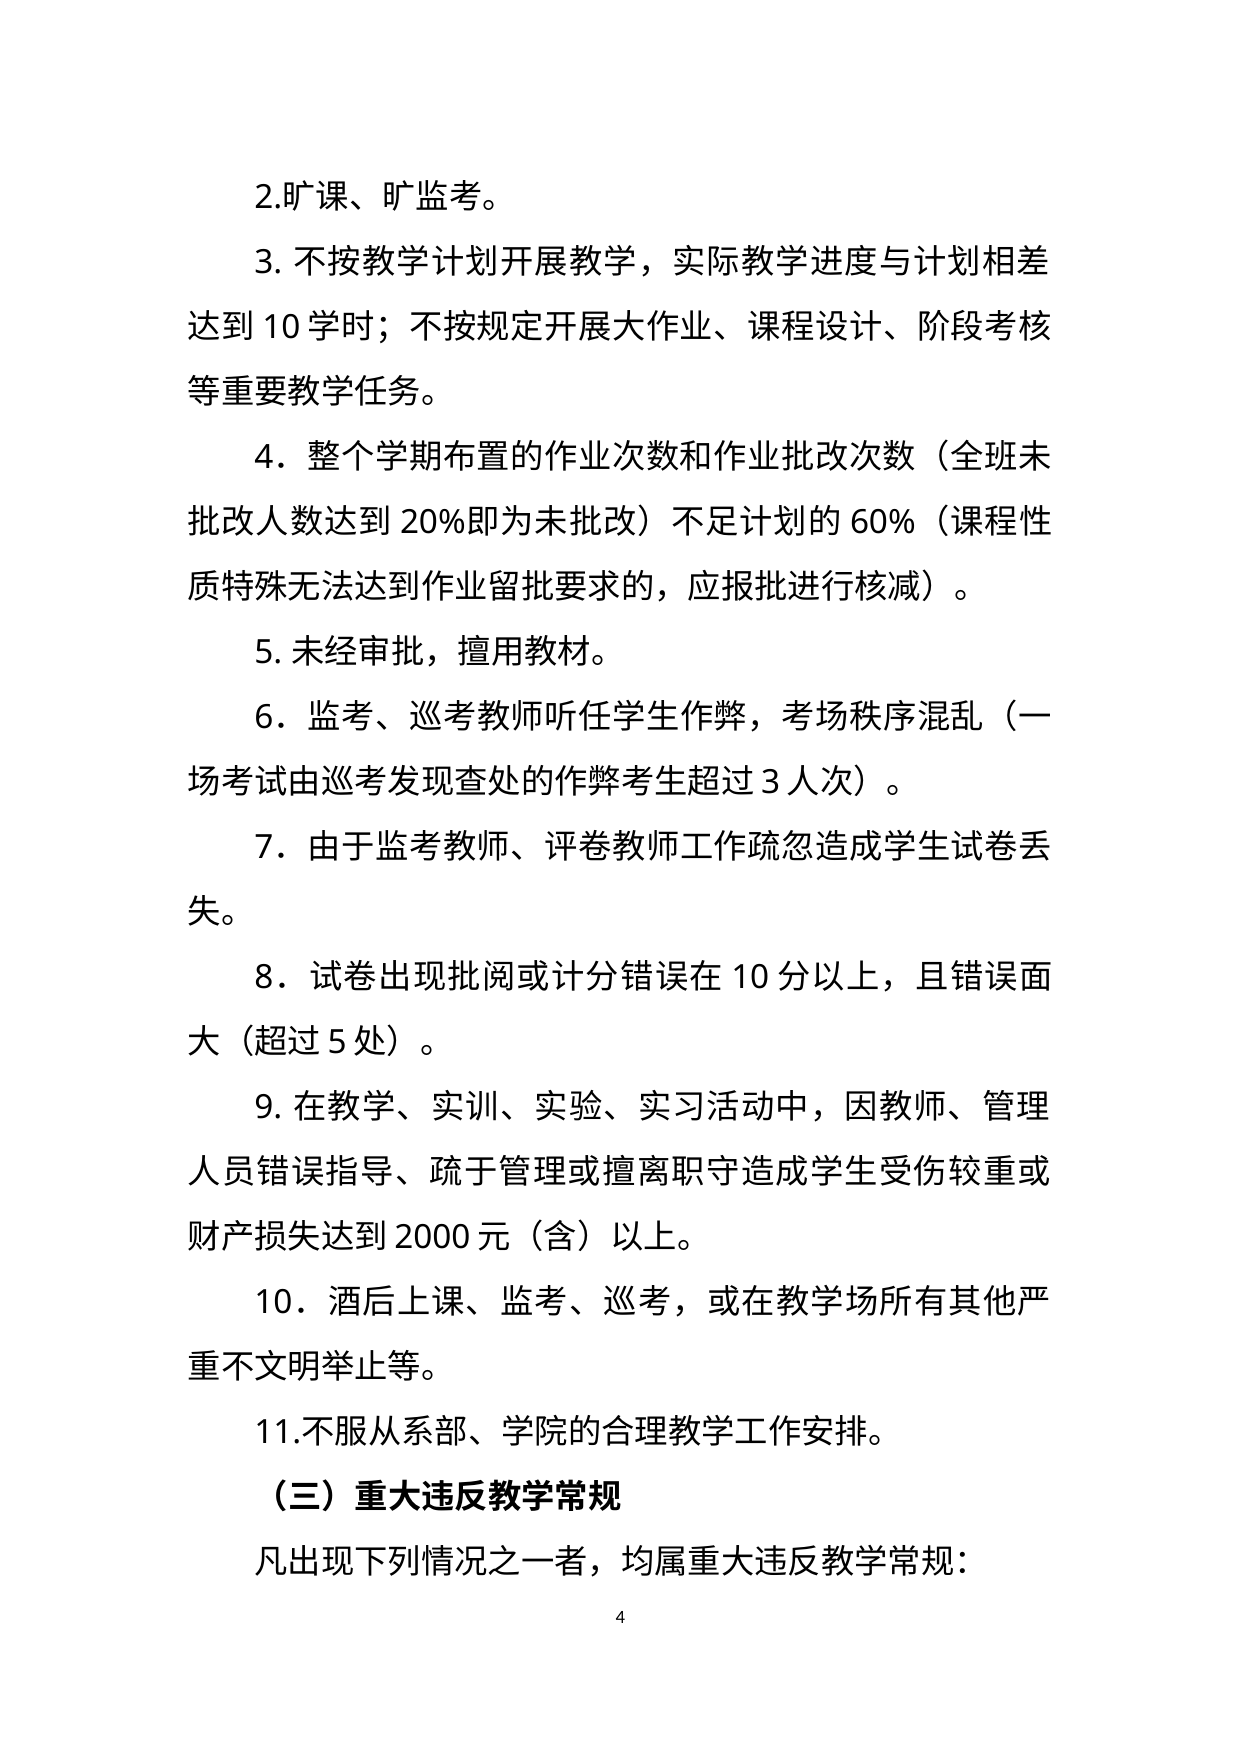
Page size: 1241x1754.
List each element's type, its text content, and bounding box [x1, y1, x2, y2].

text 7．由于监考教师、评卷教师工作疏忽造成学生试卷丢失。 [187, 812, 1053, 942]
text 10．酒后上课、监考、巡考，或在教学场所有其他严重不文明举止等。 [187, 1267, 1053, 1397]
text 5. 未经审批，擅用教材。 [187, 617, 1053, 682]
text 9. 在教学、实训、实验、实习活动中，因教师、管理人员错误指导、疏于管理或擅离职守造成学生受伤较重或财产损失达到2000元（含）以上。 [187, 1072, 1053, 1267]
text 4．整个学期布置的作业次数和作业批改次数（全班未批改人数达到20%即为未批改）不足计划的60%（课程性质特殊无法达到作业留批要求的，应报批进行核减）。 [187, 422, 1053, 617]
text 3. 不按教学计划开展教学，实际教学进度与计划相差达到10学时；不按规定开展大作业、课程设计、阶段考核等重要教学任务。 [187, 227, 1053, 422]
text 11.不服从系部、学院的合理教学工作安排。 [187, 1397, 1053, 1462]
text （三）重大违反教学常规 [187, 1462, 1053, 1527]
text 6．监考、巡考教师听任学生作弊，考场秩序混乱（一场考试由巡考发现查处的作弊考生超过3人次）。 [187, 682, 1053, 812]
text 8．试卷出现批阅或计分错误在10分以上，且错误面大（超过5处）。 [187, 942, 1053, 1072]
text 凡出现下列情况之一者，均属重大违反教学常规： [187, 1527, 1053, 1592]
text 2.旷课、旷监考。 [187, 162, 1053, 227]
